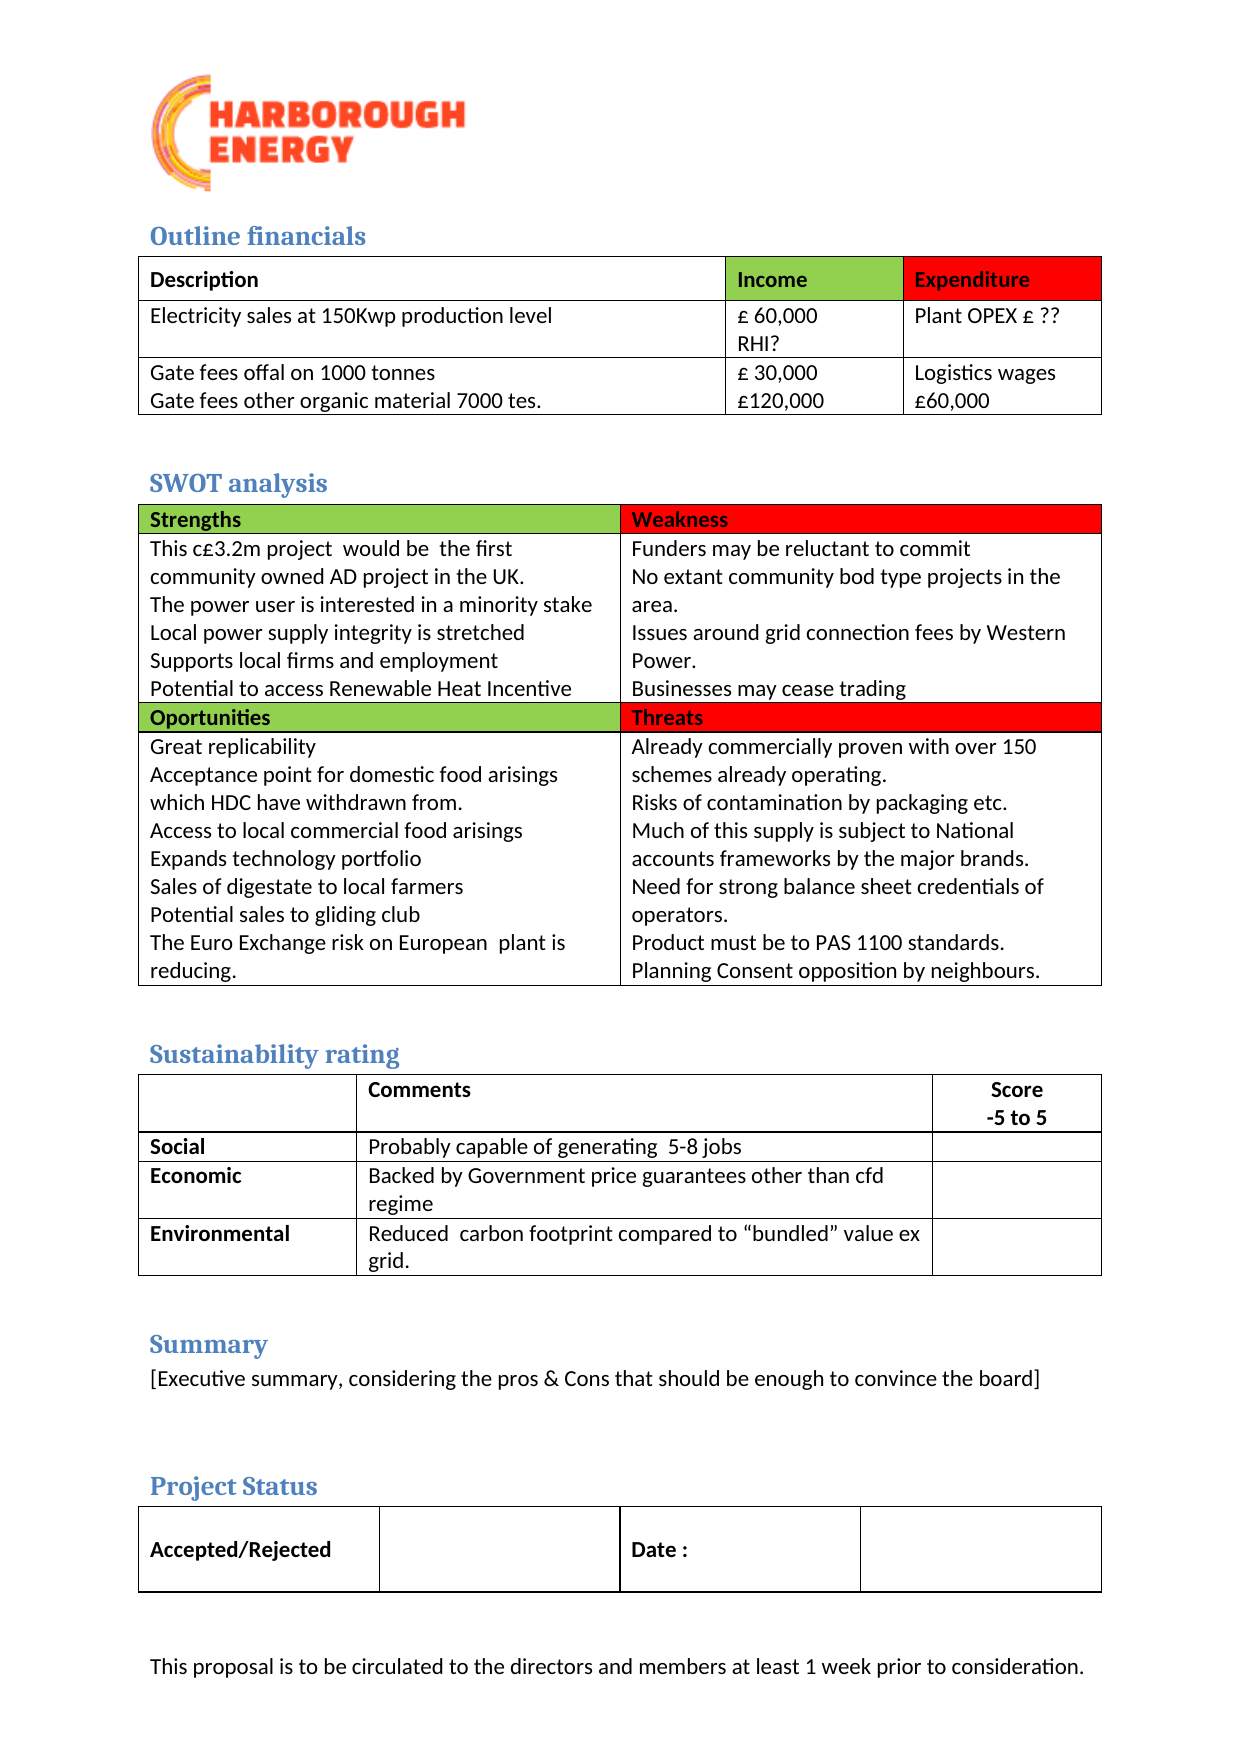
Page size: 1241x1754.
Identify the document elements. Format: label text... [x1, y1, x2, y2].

table_cell Logistics wages £60,000 [904, 358, 1101, 414]
table_header Date : [621, 1507, 860, 1591]
table_header [861, 1507, 1101, 1591]
table_cell Environmental [139, 1219, 356, 1275]
picture [150, 73, 466, 193]
table_cell Probably capable of generating 5-8 jobs [357, 1133, 932, 1161]
table_header Score -5 to 5 [933, 1075, 1101, 1131]
table_header Weakness [621, 505, 1101, 533]
table_header Income [726, 257, 903, 300]
table_header Strengths [139, 505, 620, 533]
table_cell £ 60,000 RHI? [726, 301, 903, 357]
table_cell [933, 1162, 1101, 1218]
table_cell [933, 1219, 1101, 1275]
table_cell Oportunities [139, 703, 620, 731]
subtitle Outline financials [150, 221, 1090, 252]
table_header [139, 1075, 356, 1131]
table_cell Plant OPEX £ ?? [904, 301, 1101, 357]
subtitle Project Status [150, 1471, 1090, 1502]
table_header Description [139, 257, 725, 300]
table_cell Already commercially proven with over 150 schemes already operating. Risks of contamination by packaging etc. Much of this supply is subject to National accounts frameworks by the major brands. Need for strong balance sheet credentials of operators. Product must be to PAS 1100 standards. Planning Consent opposition by neighbours. [621, 733, 1101, 984]
table_cell Funders may be reluctant to commit No extant community bod type projects in the area. Issues around grid connection fees by Western Power. Businesses may cease trading [621, 534, 1101, 702]
subtitle SWOT analysis [150, 468, 1090, 499]
table_cell This c£3.2m project would be the first community owned AD project in the UK. The power user is interested in a minority stake Local power supply integrity is stretched Supports local firms and employment Potential to access Renewable Heat Incentive [139, 534, 620, 702]
table_header [380, 1507, 619, 1591]
table_cell Social [139, 1133, 356, 1161]
table_header Expenditure [904, 257, 1101, 300]
table_cell Electricity sales at 150Kwp production level [139, 301, 725, 357]
table_cell Gate fees offal on 1000 tonnes Gate fees other organic material 7000 tes. [139, 358, 725, 414]
table_cell Backed by Government price guarantees other than cfd regime [357, 1162, 932, 1218]
table_cell Economic [139, 1162, 356, 1218]
text [Executive summary, considering the pros & Cons that should be enough to convince the board] [150, 1364, 1090, 1392]
table_cell Great replicability Acceptance point for domestic food arisings which HDC have withdrawn from. Access to local commercial food arisings Expands technology portfolio Sales of digestate to local farmers Potential sales to gliding club The Euro Exchange risk on European plant is reducing. [139, 733, 620, 984]
table_header Accepted/Rejected [139, 1507, 379, 1591]
table_cell [933, 1133, 1101, 1161]
subtitle Sustainability rating [150, 1039, 1090, 1070]
table_cell Reduced carbon footprint compared to “bundled” value ex grid. [357, 1219, 932, 1275]
table_header Comments [357, 1075, 932, 1131]
subtitle Summary [150, 1329, 1090, 1360]
table_cell £ 30,000 £120,000 [726, 358, 903, 414]
table_cell Threats [621, 703, 1101, 731]
